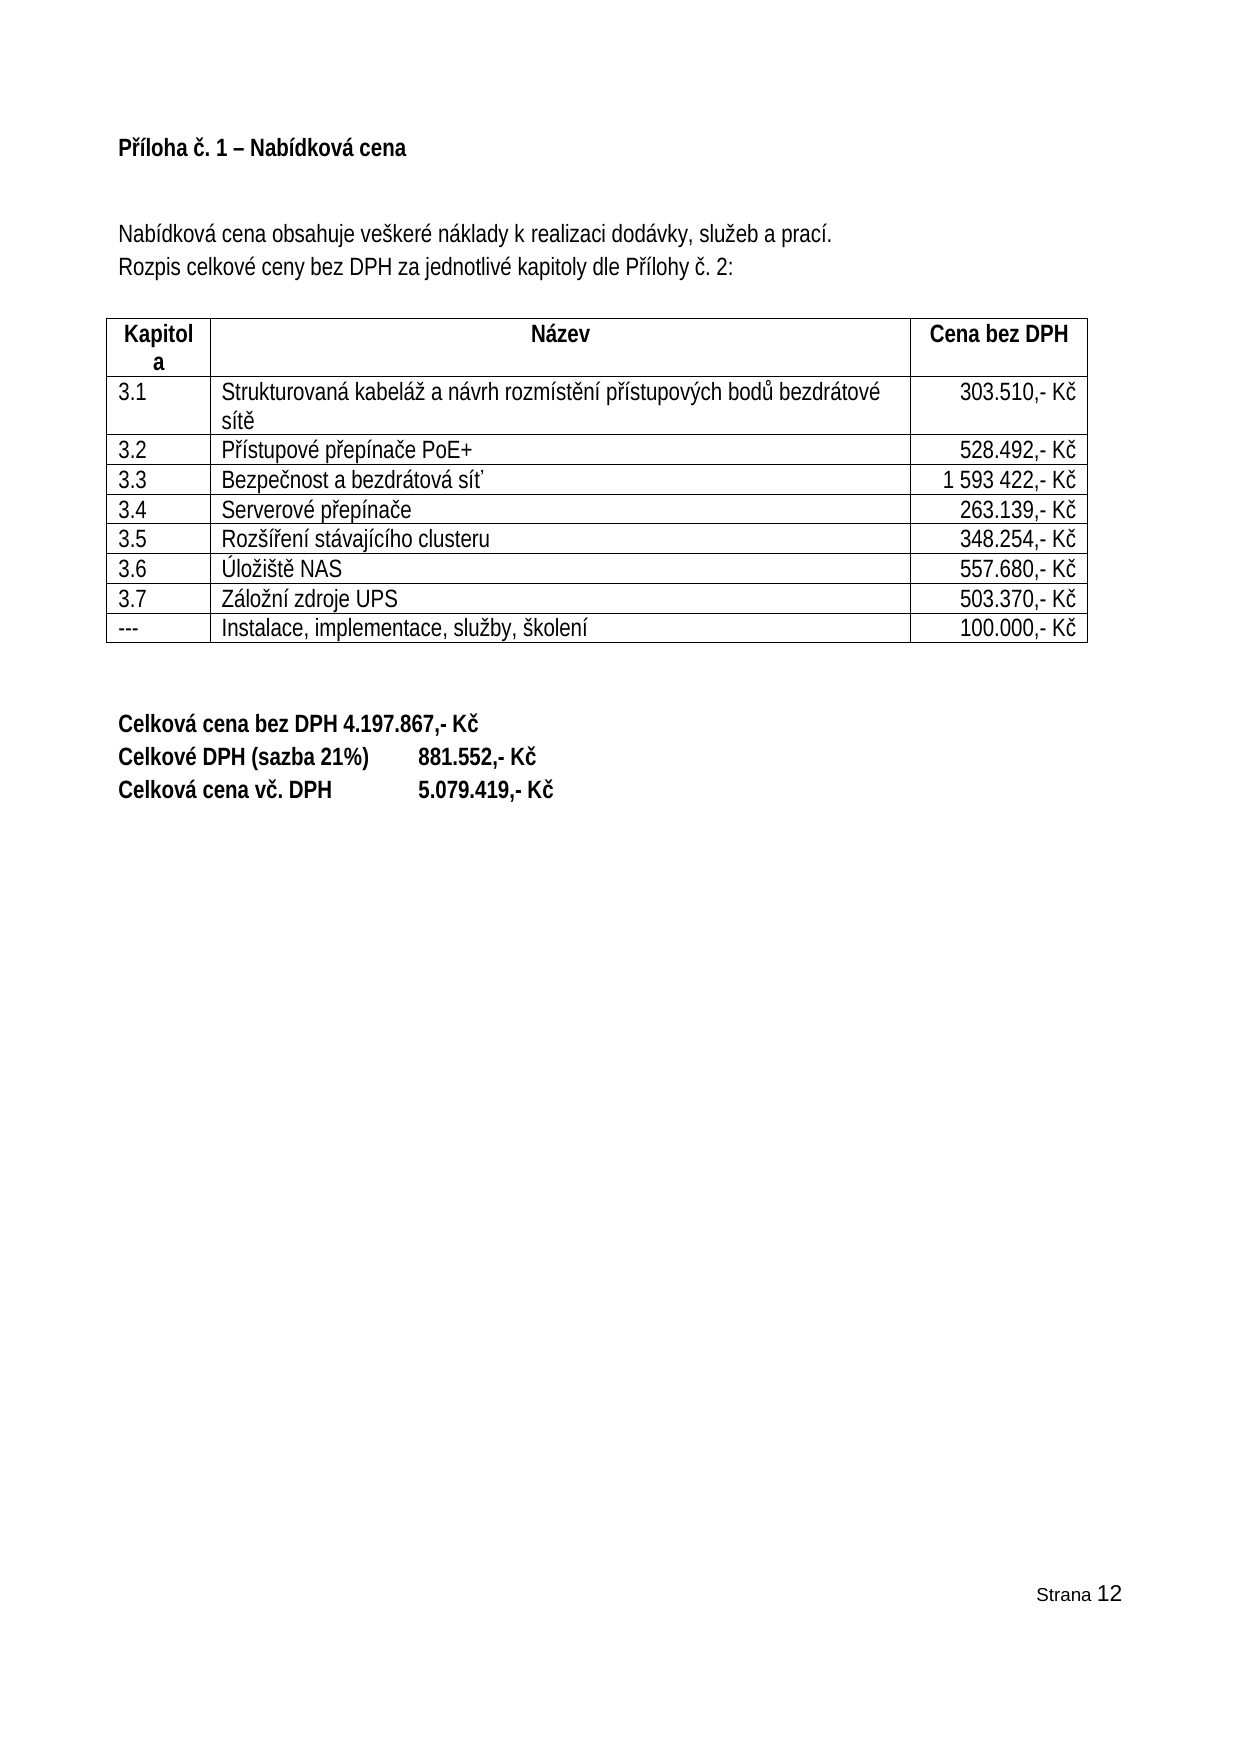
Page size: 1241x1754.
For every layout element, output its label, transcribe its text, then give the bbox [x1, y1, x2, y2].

table_cell Strukturovaná kabeláž a návrh rozmístění přístupových bodů bezdrátové sítě [211, 377, 910, 434]
table_cell Rozšíření stávajícího clusteru [211, 524, 910, 553]
text Nabídková cena obsahuje veškeré náklady k realizaci dodávky, služeb a prací. [118, 219, 1122, 247]
table_header Cena bez DPH [911, 319, 1087, 376]
table_cell 528.492,- Kč [911, 435, 1087, 464]
table_cell Bezpečnost a bezdrátová síť [211, 465, 910, 494]
table_header Název [211, 319, 910, 376]
table_cell Úložiště NAS [211, 554, 910, 583]
table_cell 100.000,- Kč [911, 614, 1087, 642]
table_cell 348.254,- Kč [911, 524, 1087, 553]
table_cell 3.5 [107, 524, 210, 553]
table_cell Instalace, implementace, služby, školení [211, 614, 910, 642]
table_cell 503.370,- Kč [911, 584, 1087, 612]
table_header Kapitola [107, 319, 210, 376]
text Celková cena vč. DPH 5.079.419,- Kč [118, 775, 1122, 803]
text Příloha č. 1 – Nabídková cena [118, 133, 1122, 162]
table_cell Záložní zdroje UPS [211, 584, 910, 612]
table_cell --- [107, 614, 210, 642]
text Rozpis celkové ceny bez DPH za jednotlivé kapitoly dle Přílohy č. 2: [118, 252, 1122, 280]
table_cell 1 593 422,- Kč [911, 465, 1087, 494]
table_cell 557.680,- Kč [911, 554, 1087, 583]
table_cell Serverové přepínače [211, 495, 910, 523]
table_cell 303.510,- Kč [911, 377, 1087, 434]
table_cell 3.7 [107, 584, 210, 612]
table_cell 263.139,- Kč [911, 495, 1087, 523]
text Celkové DPH (sazba 21%) 881.552,- Kč [118, 742, 1122, 771]
table_cell 3.3 [107, 465, 210, 494]
table_cell 3.2 [107, 435, 210, 464]
table_cell Přístupové přepínače PoE+ [211, 435, 910, 464]
table_cell 3.4 [107, 495, 210, 523]
table_cell 3.1 [107, 377, 210, 434]
text Celková cena bez DPH 4.197.867,- Kč [118, 709, 1122, 738]
table_cell 3.6 [107, 554, 210, 583]
